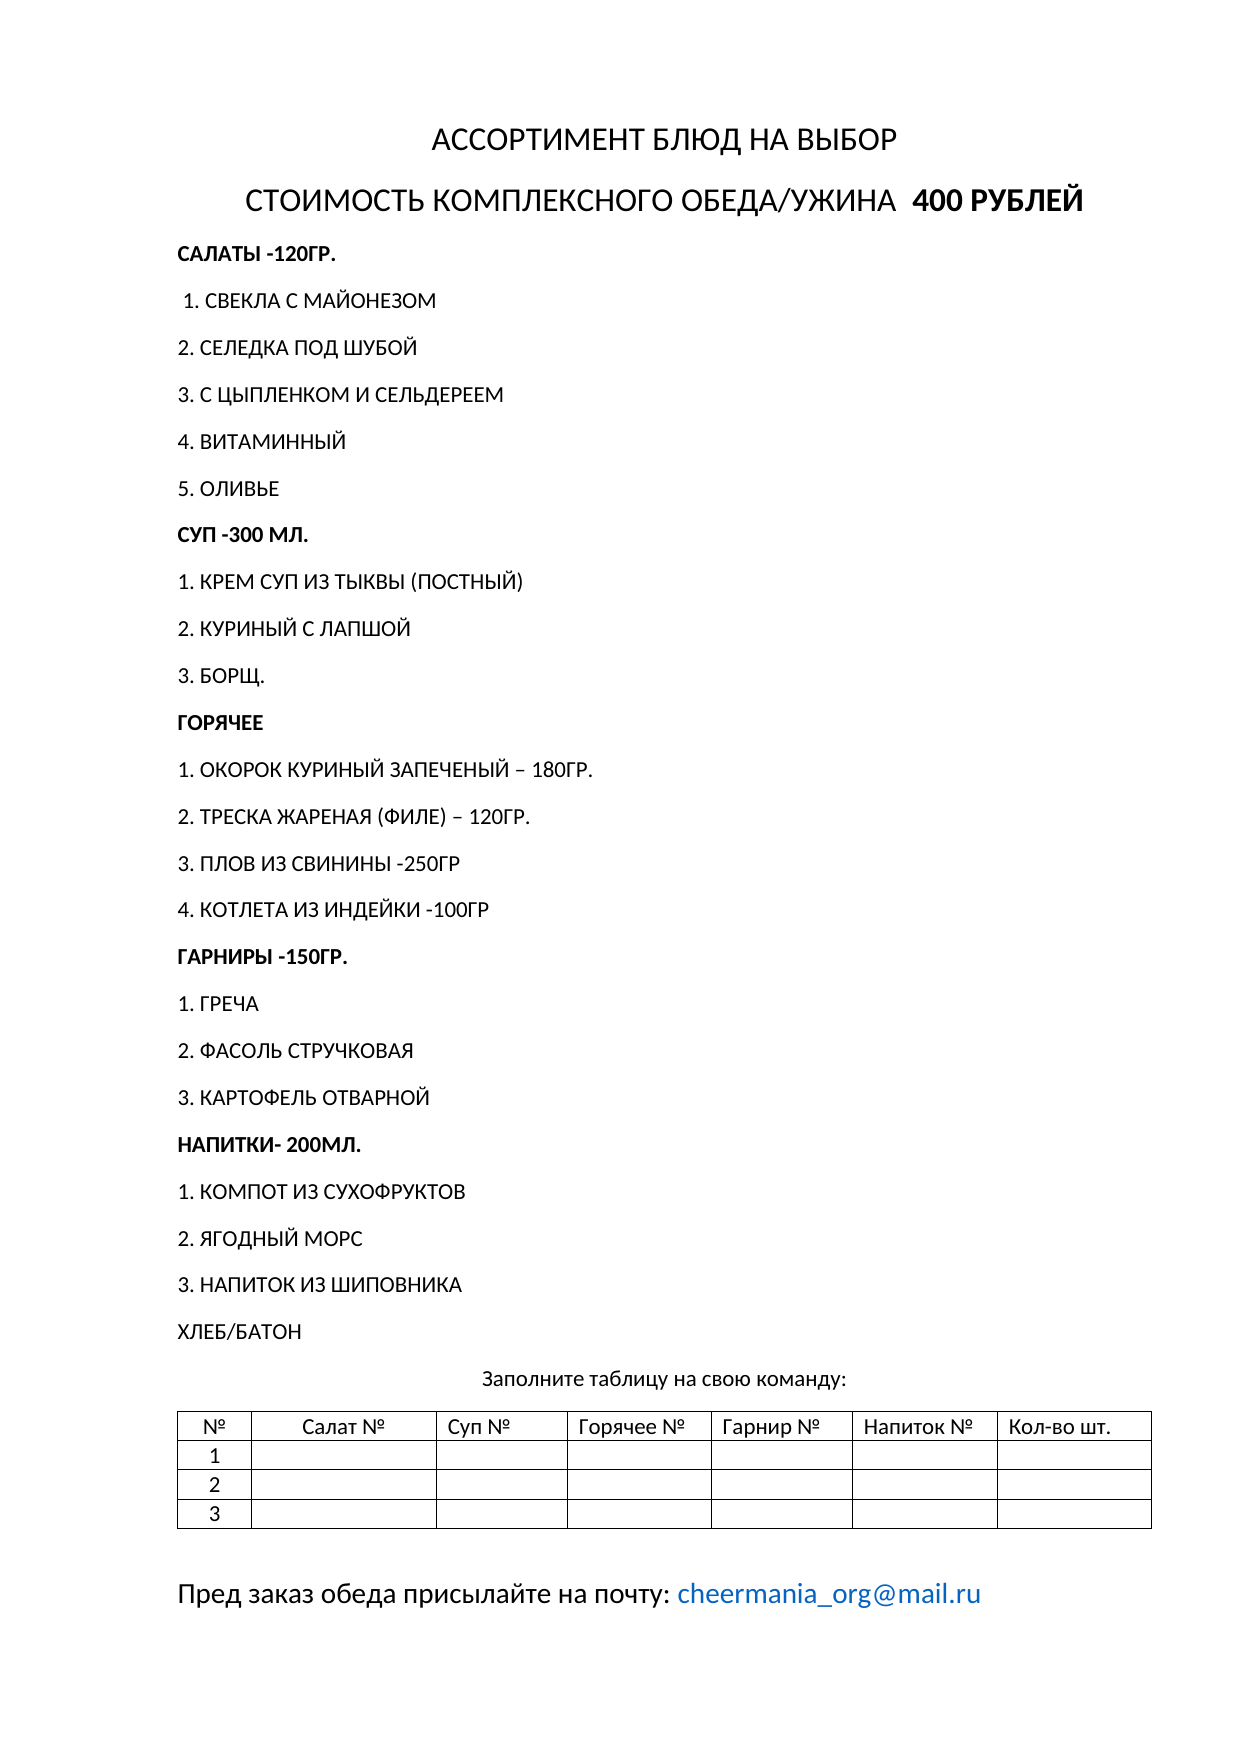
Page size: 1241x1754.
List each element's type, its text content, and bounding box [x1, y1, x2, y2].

table_cell 1 [178, 1441, 251, 1469]
text НАПИТКИ- 200МЛ. [177, 1130, 1152, 1158]
text СУП -300 МЛ. [177, 521, 1152, 549]
text 2. ТРЕСКА ЖАРЕНАЯ (ФИЛЕ) – 120ГР. [177, 802, 1152, 830]
table_cell [853, 1500, 997, 1527]
text Пред заказ обеда присылайте на почту: cheermania_org@mail.ru [177, 1575, 1152, 1611]
text 1. СВЕКЛА С МАЙОНЕЗОМ [177, 286, 1152, 314]
text 3. ПЛОВ ИЗ СВИНИНЫ -250ГР [177, 849, 1152, 877]
table_cell [853, 1470, 997, 1498]
table_header № [178, 1412, 251, 1440]
table_cell [252, 1441, 436, 1469]
table_cell [998, 1500, 1151, 1527]
text 1. ГРЕЧА [177, 989, 1152, 1017]
table_cell [568, 1500, 711, 1527]
text СТОИМОСТЬ КОМПЛЕКСНОГО ОБЕДА/УЖИНА 400 РУБЛЕЙ [177, 179, 1152, 219]
table_cell 2 [178, 1470, 251, 1498]
table_cell [712, 1500, 852, 1527]
table_cell [712, 1441, 852, 1469]
text 4. ВИТАМИННЫЙ [177, 427, 1152, 455]
table_cell [568, 1470, 711, 1498]
table_cell 3 [178, 1500, 251, 1527]
text 3. КАРТОФЕЛЬ ОТВАРНОЙ [177, 1083, 1152, 1111]
table_cell [998, 1441, 1151, 1469]
text 5. ОЛИВЬЕ [177, 474, 1152, 502]
table_header Напиток № [853, 1412, 997, 1440]
text 2. СЕЛЕДКА ПОД ШУБОЙ [177, 333, 1152, 361]
table_header Салат № [252, 1412, 436, 1440]
text 3. БОРЩ. [177, 661, 1152, 689]
text 1. КОМПОТ ИЗ СУХОФРУКТОВ [177, 1177, 1152, 1205]
text 2. КУРИНЫЙ С ЛАПШОЙ [177, 614, 1152, 642]
text ГАРНИРЫ -150ГР. [177, 942, 1152, 971]
table_cell [252, 1470, 436, 1498]
table_cell [853, 1441, 997, 1469]
table_cell [437, 1500, 567, 1527]
table_header Горячее № [568, 1412, 711, 1440]
table_header Гарнир № [712, 1412, 852, 1440]
text ГОРЯЧЕЕ [177, 708, 1152, 736]
table_cell [568, 1441, 711, 1469]
text ХЛЕБ/БАТОН [177, 1317, 1152, 1346]
table_cell [712, 1470, 852, 1498]
text 3. НАПИТОК ИЗ ШИПОВНИКА [177, 1271, 1152, 1299]
text 1. КРЕМ СУП ИЗ ТЫКВЫ (ПОСТНЫЙ) [177, 567, 1152, 596]
table_cell [998, 1470, 1151, 1498]
text АССОРТИМЕНТ БЛЮД НА ВЫБОР [177, 118, 1152, 159]
text Заполните таблицу на свою команду: [177, 1364, 1152, 1392]
text САЛАТЫ -120ГР. [177, 239, 1152, 267]
table_cell [437, 1441, 567, 1469]
text 2. ЯГОДНЫЙ МОРС [177, 1224, 1152, 1252]
table_header Кол-во шт. [998, 1412, 1151, 1440]
text 3. С ЦЫПЛЕНКОМ И СЕЛЬДЕРЕЕМ [177, 380, 1152, 408]
text 2. ФАСОЛЬ СТРУЧКОВАЯ [177, 1036, 1152, 1064]
text 1. ОКОРОК КУРИНЫЙ ЗАПЕЧЕНЫЙ – 180ГР. [177, 755, 1152, 783]
table_cell [252, 1500, 436, 1527]
table_header Суп № [437, 1412, 567, 1440]
table_cell [437, 1470, 567, 1498]
text 4. КОТЛЕТА ИЗ ИНДЕЙКИ -100ГР [177, 896, 1152, 924]
